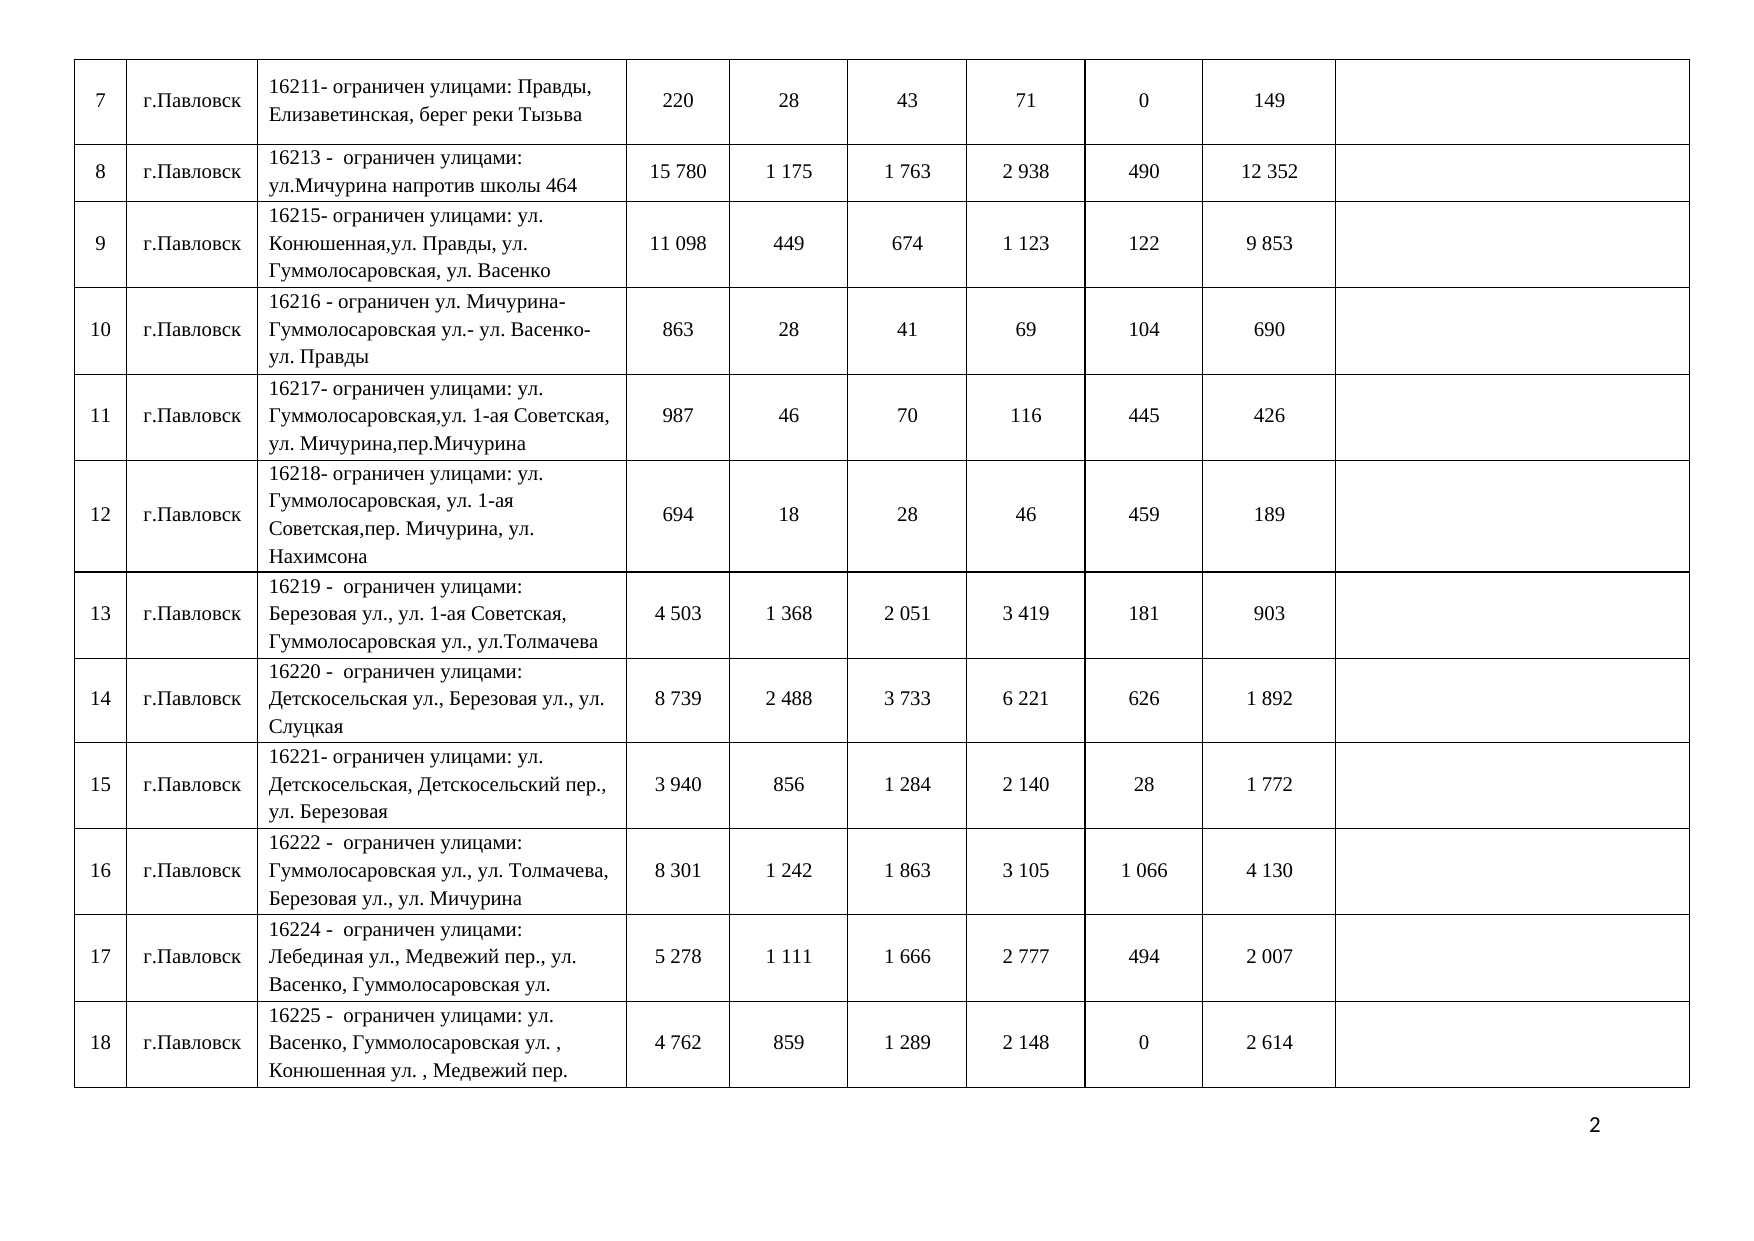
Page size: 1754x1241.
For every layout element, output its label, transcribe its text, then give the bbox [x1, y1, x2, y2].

table_cell 8 301 [627, 829, 729, 914]
table_cell 28 [848, 461, 966, 571]
table_cell 1 284 [848, 743, 966, 828]
table_cell 1 666 [848, 915, 966, 1001]
table_cell г.Павловск [127, 461, 257, 571]
table_cell 6 221 [967, 659, 1084, 742]
table_cell 490 [1086, 145, 1202, 201]
table_cell 1 772 [1203, 743, 1335, 828]
table_cell 69 [967, 288, 1084, 373]
table_cell г.Павловск [127, 915, 257, 1001]
table_cell [1336, 288, 1689, 373]
table_cell 3 940 [627, 743, 729, 828]
table_cell 28 [1086, 743, 1202, 828]
table_cell [1336, 60, 1689, 143]
table_cell 445 [1086, 375, 1202, 460]
table_cell 2 140 [967, 743, 1084, 828]
table_cell 494 [1086, 915, 1202, 1001]
table_cell 9 853 [1203, 202, 1335, 287]
table_cell 10 [75, 288, 126, 373]
table_cell 690 [1203, 288, 1335, 373]
table_cell [1336, 659, 1689, 742]
table_cell 426 [1203, 375, 1335, 460]
table_cell 1 123 [967, 202, 1084, 287]
table_cell 1 892 [1203, 659, 1335, 742]
table_cell 4 762 [627, 1002, 729, 1087]
table_cell 859 [730, 1002, 847, 1087]
table_cell 43 [848, 60, 966, 143]
table_cell 17 [75, 915, 126, 1001]
table_cell [1336, 202, 1689, 287]
table_cell 16221- ограничен улицами: ул. Детскосельская, Детскосельский пер., ул. Березовая [258, 743, 626, 828]
table_cell 987 [627, 375, 729, 460]
table_cell [1336, 461, 1689, 571]
table_cell 5 278 [627, 915, 729, 1001]
table_cell 8 [75, 145, 126, 201]
table_cell 16211- ограничен улицами: Правды, Елизаветинская, берег реки Тызьва [258, 60, 626, 143]
table_cell 863 [627, 288, 729, 373]
table_cell 18 [75, 1002, 126, 1087]
table_cell 15 [75, 743, 126, 828]
table_cell 16213 - ограничен улицами: ул.Мичурина напротив школы 464 [258, 145, 626, 201]
table_cell 16217- ограничен улицами: ул. Гуммолосаровская,ул. 1-ая Советская, ул. Мичурина,пер.Мичурина [258, 375, 626, 460]
table_cell [1336, 915, 1689, 1001]
table_cell 1 763 [848, 145, 966, 201]
table_cell 189 [1203, 461, 1335, 571]
table_cell г.Павловск [127, 573, 257, 658]
table_cell 2 148 [967, 1002, 1084, 1087]
table_cell г.Павловск [127, 145, 257, 201]
table_cell 2 777 [967, 915, 1084, 1001]
table_cell г.Павловск [127, 288, 257, 373]
table_cell [1336, 1002, 1689, 1087]
table_cell г.Павловск [127, 659, 257, 742]
table_cell 149 [1203, 60, 1335, 143]
table_cell 11 [75, 375, 126, 460]
table_cell 1 863 [848, 829, 966, 914]
table_cell [1336, 743, 1689, 828]
table_cell 41 [848, 288, 966, 373]
table_cell 14 [75, 659, 126, 742]
table_cell 28 [730, 60, 847, 143]
table_cell 4 503 [627, 573, 729, 658]
table_cell 1 242 [730, 829, 847, 914]
table_cell 3 419 [967, 573, 1084, 658]
table_cell 626 [1086, 659, 1202, 742]
table_cell 11 098 [627, 202, 729, 287]
table_cell 16218- ограничен улицами: ул. Гуммолосаровская, ул. 1-ая Советская,пер. Мичурина, ул. Нахимсона [258, 461, 626, 571]
table_cell 16220 - ограничен улицами: Детскосельская ул., Березовая ул., ул. Слуцкая [258, 659, 626, 742]
table_cell 459 [1086, 461, 1202, 571]
table_cell [1336, 145, 1689, 201]
table_cell 903 [1203, 573, 1335, 658]
table_cell 674 [848, 202, 966, 287]
table_cell 122 [1086, 202, 1202, 287]
table_cell 856 [730, 743, 847, 828]
table_cell г.Павловск [127, 743, 257, 828]
table_cell 3 105 [967, 829, 1084, 914]
table_cell 2 488 [730, 659, 847, 742]
table_cell 28 [730, 288, 847, 373]
table_cell 449 [730, 202, 847, 287]
table_cell 116 [967, 375, 1084, 460]
table_cell [1336, 573, 1689, 658]
table_cell 16225 - ограничен улицами: ул. Васенко, Гуммолосаровская ул. , Конюшенная ул. , Медвежий пер. [258, 1002, 626, 1087]
table_cell 1 289 [848, 1002, 966, 1087]
table_cell 12 [75, 461, 126, 571]
table_cell 1 111 [730, 915, 847, 1001]
table_cell 46 [967, 461, 1084, 571]
table_cell г.Павловск [127, 60, 257, 143]
table_cell г.Павловск [127, 375, 257, 460]
table_cell г.Павловск [127, 202, 257, 287]
table_cell г.Павловск [127, 829, 257, 914]
table_cell 16215- ограничен улицами: ул. Конюшенная,ул. Правды, ул. Гуммолосаровская, ул. Васенко [258, 202, 626, 287]
table_cell 8 739 [627, 659, 729, 742]
table_cell 70 [848, 375, 966, 460]
table_cell 181 [1086, 573, 1202, 658]
table_cell 15 780 [627, 145, 729, 201]
table_cell 694 [627, 461, 729, 571]
table_cell 16219 - ограничен улицами: Березовая ул., ул. 1-ая Советская, Гуммолосаровская ул., ул.Толмачева [258, 573, 626, 658]
table_cell 220 [627, 60, 729, 143]
table_cell 13 [75, 573, 126, 658]
table_cell 16 [75, 829, 126, 914]
table_cell 16216 - ограничен ул. Мичурина- Гуммолосаровская ул.- ул. Васенко- ул. Правды [258, 288, 626, 373]
table_cell 2 938 [967, 145, 1084, 201]
table_cell 12 352 [1203, 145, 1335, 201]
table_cell [1336, 375, 1689, 460]
table_cell 4 130 [1203, 829, 1335, 914]
table_cell 1 066 [1086, 829, 1202, 914]
table_cell 1 175 [730, 145, 847, 201]
table_cell 2 007 [1203, 915, 1335, 1001]
table_cell 46 [730, 375, 847, 460]
table_cell 104 [1086, 288, 1202, 373]
table_cell 0 [1086, 1002, 1202, 1087]
table_cell г.Павловск [127, 1002, 257, 1087]
table_cell 16222 - ограничен улицами: Гуммолосаровская ул., ул. Толмачева, Березовая ул., ул. Мичурина [258, 829, 626, 914]
table_cell 16224 - ограничен улицами: Лебединая ул., Медвежий пер., ул. Васенко, Гуммолосаровская ул. [258, 915, 626, 1001]
table_cell 2 614 [1203, 1002, 1335, 1087]
table_cell 1 368 [730, 573, 847, 658]
table_cell 3 733 [848, 659, 966, 742]
table_cell 18 [730, 461, 847, 571]
table_cell 9 [75, 202, 126, 287]
table_cell 0 [1086, 60, 1202, 143]
table_cell 7 [75, 60, 126, 143]
table_cell 2 051 [848, 573, 966, 658]
table_cell [1336, 829, 1689, 914]
table_cell 71 [967, 60, 1084, 143]
